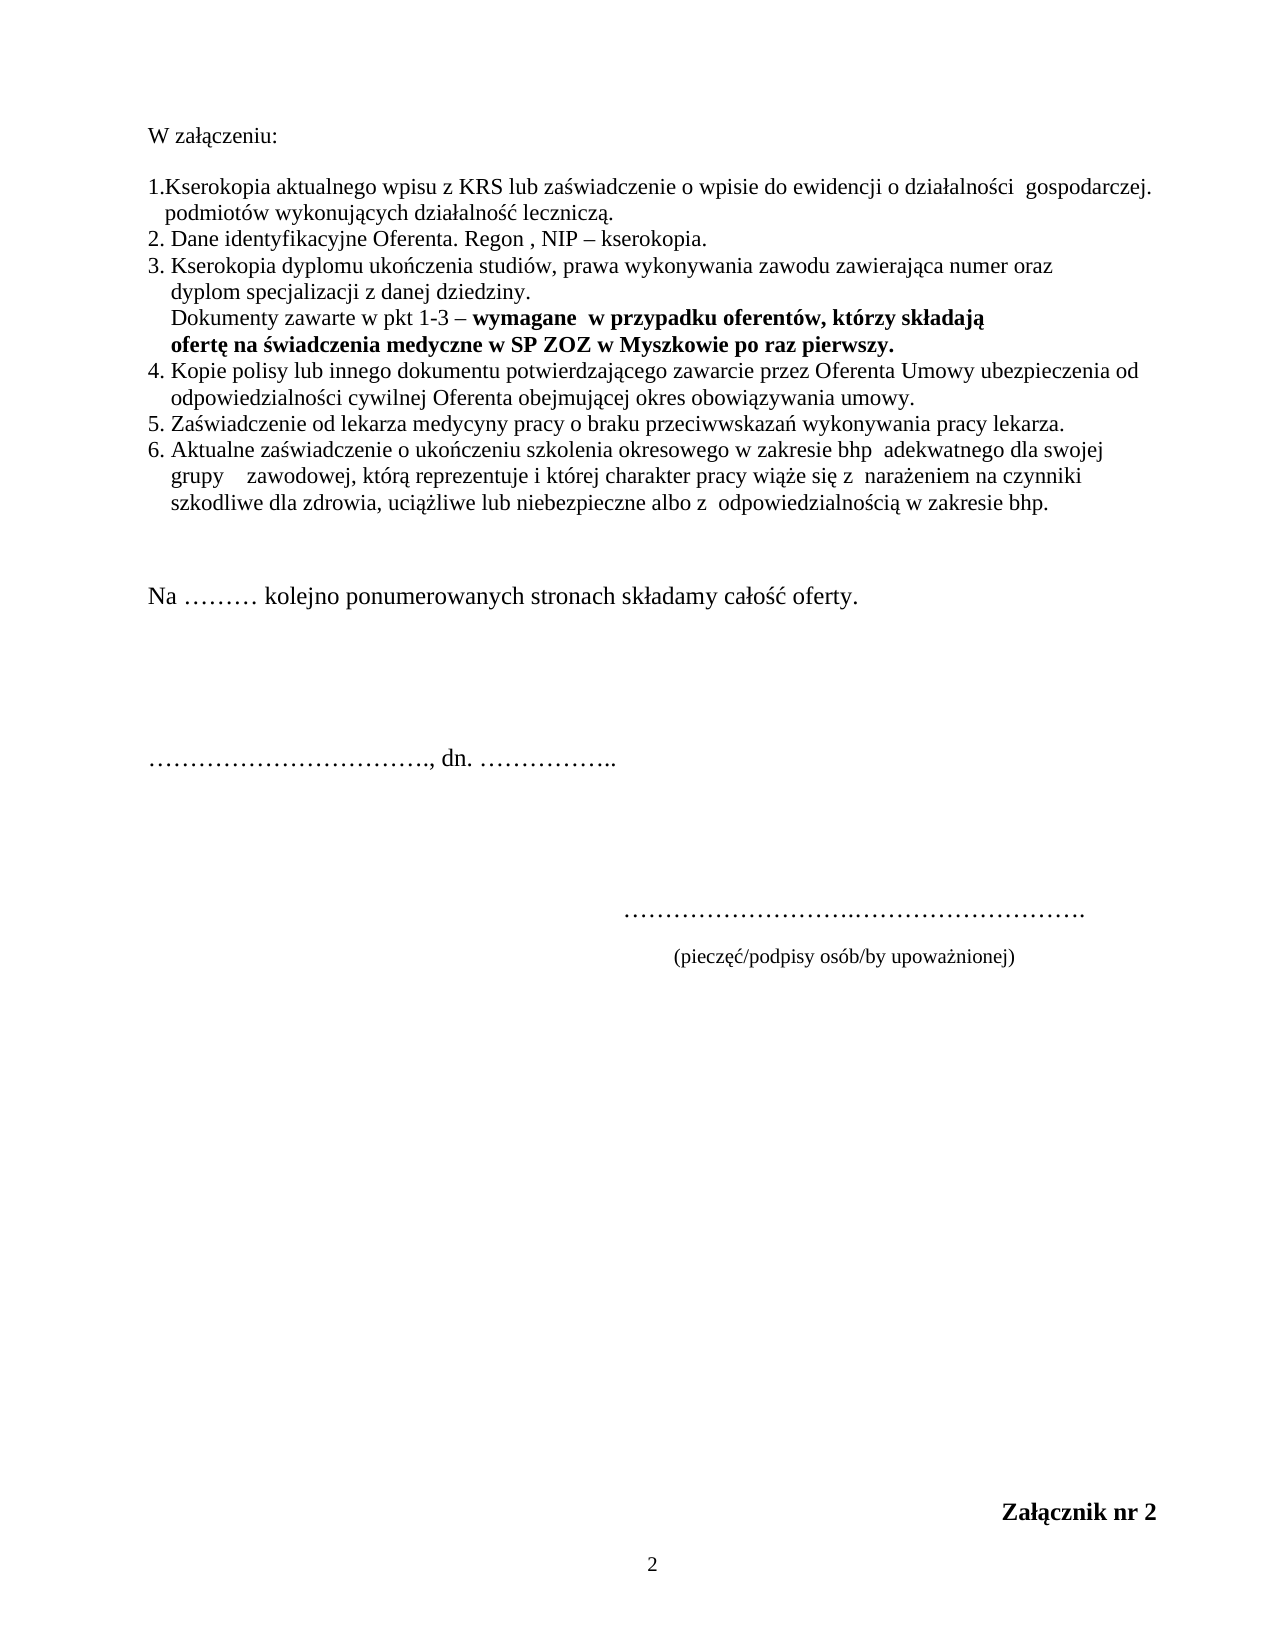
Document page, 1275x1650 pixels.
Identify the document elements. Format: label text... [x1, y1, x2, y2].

text 4. Kopie polisy lub innego dokumentu potwierdzającego zawarcie przez Oferenta Umowy ubezpieczenia od [148, 357, 1157, 383]
text podmiotów wykonujących działalność leczniczą. [148, 199, 1157, 225]
list Załącznik nr 2 [192, 1497, 1157, 1526]
text 1.Kserokopia aktualnego wpisu z KRS lub zaświadczenie o wpisie do ewidencji o działalności gospodarczej. [148, 173, 1157, 199]
text Dokumenty zawarte w pkt 1-3 – wymagane w przypadku oferentów, którzy składają [148, 304, 1157, 331]
text dyplom specjalizacji z danej dziedziny. [148, 278, 1157, 304]
text 2. Dane identyfikacyjne Oferenta. Regon , NIP – kserokopia. [148, 225, 1157, 252]
text 5. Zaświadczenie od lekarza medycyny pracy o braku przeciwwskazań wykonywania pracy lekarza. [148, 410, 1157, 436]
text 6. Aktualne zaświadczenie o ukończeniu szkolenia okresowego w zakresie bhp adekwatnego dla swojej [148, 436, 1157, 463]
text ……………………………., dn. …………….. [148, 743, 1157, 772]
text ……………………….………………………. [148, 894, 1157, 923]
text (pieczęć/podpisy osób/by upoważnionej) [148, 944, 1157, 968]
text szkodliwe dla zdrowia, uciążliwe lub niebezpieczne albo z odpowiedzialnością w zakresie bhp. [148, 489, 1157, 515]
text odpowiedzialności cywilnej Oferenta obejmującej okres obowiązywania umowy. [148, 383, 1157, 410]
text grupy zawodowej, którą reprezentuje i której charakter pracy wiąże się z narażeniem na czynniki [148, 463, 1157, 489]
text 3. Kserokopia dyplomu ukończenia studiów, prawa wykonywania zawodu zawierająca numer oraz [148, 252, 1157, 278]
text Na ……… kolejno ponumerowanych stronach składamy całość oferty. [148, 581, 1157, 610]
text ofertę na świadczenia medyczne w SP ZOZ w Myszkowie po raz pierwszy. [148, 331, 1157, 357]
text W załączeniu: [148, 122, 1157, 148]
